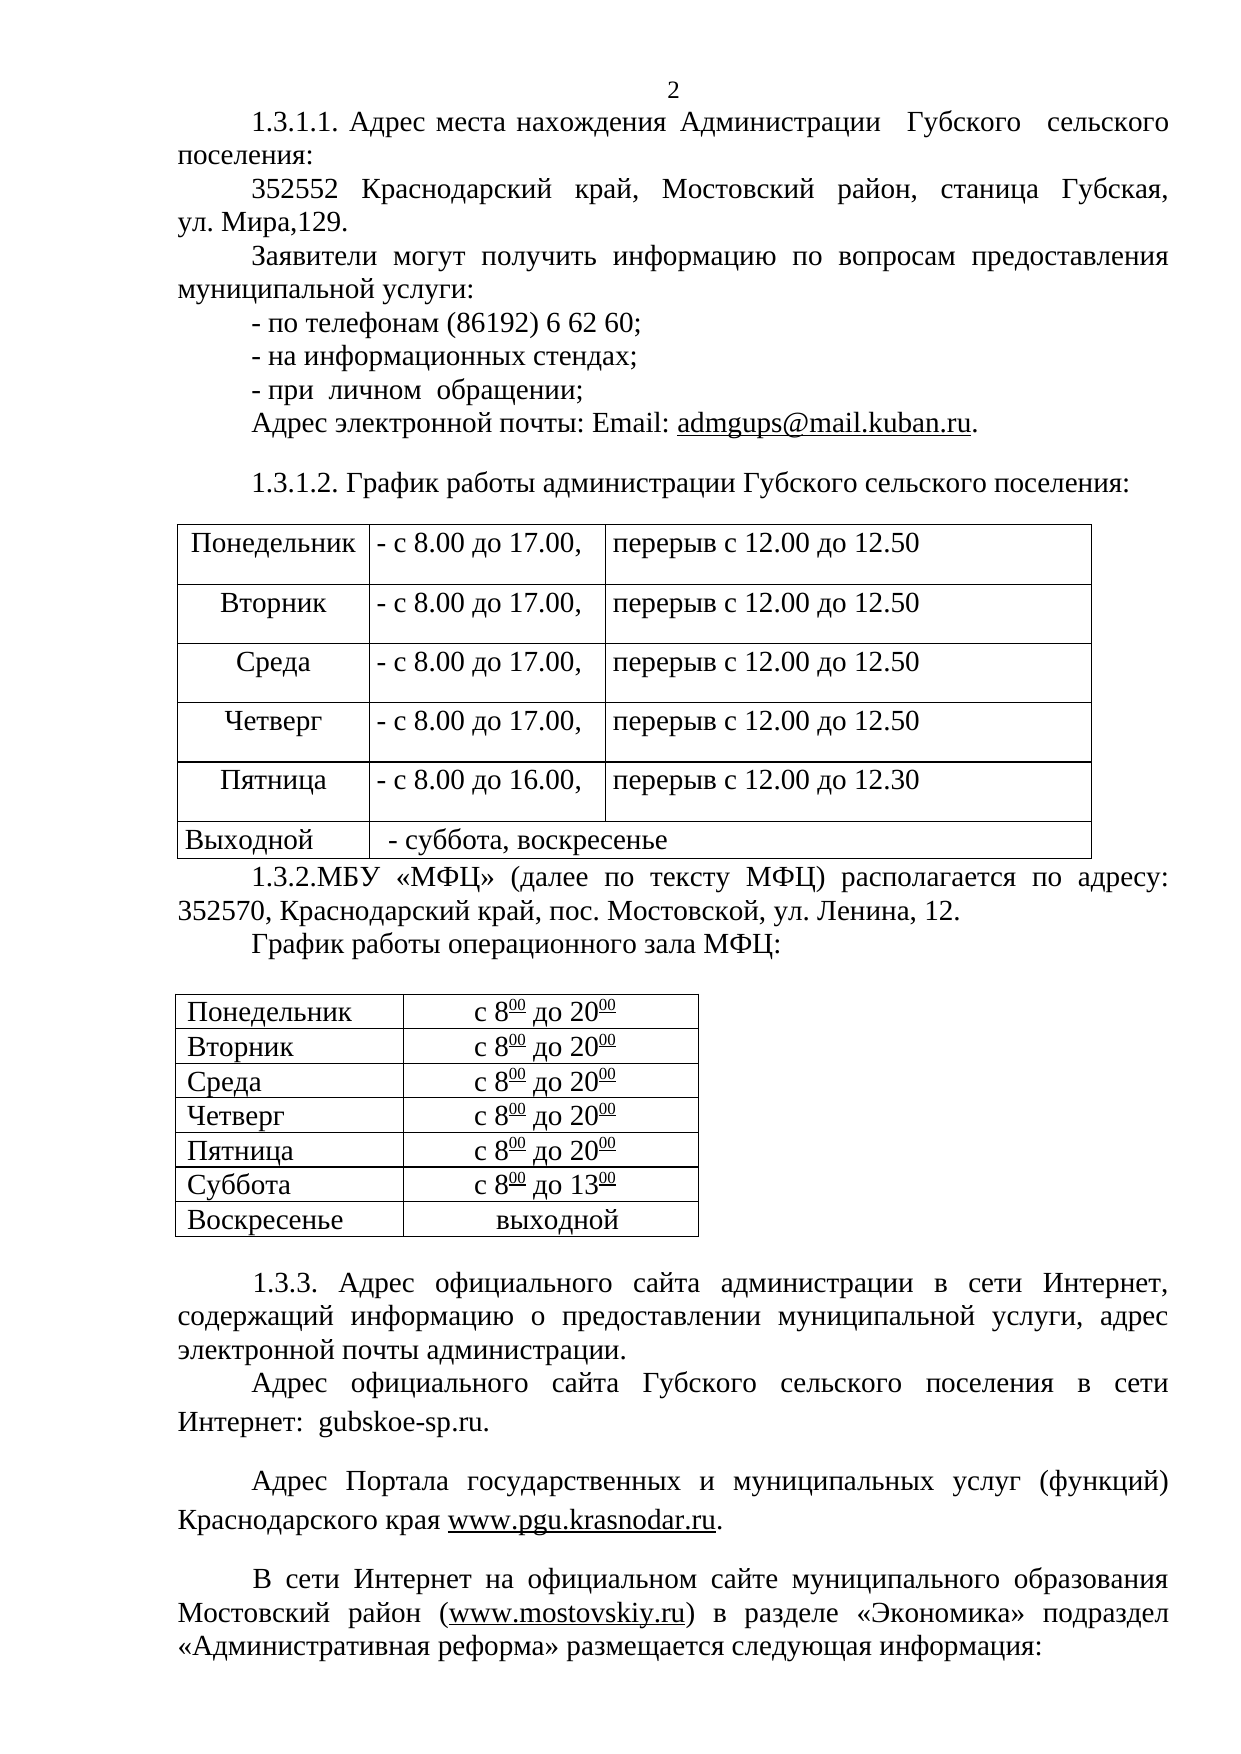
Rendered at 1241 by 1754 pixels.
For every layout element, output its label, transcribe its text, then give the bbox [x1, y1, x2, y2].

text В сети Интернет на официальном сайте муниципального образования Мостовский район (www.mostovskiy.ru) в разделе «Экономика» подраздел «Административная реформа» размещается следующая информация: [177, 1561, 1169, 1662]
table_cell Суббота [176, 1168, 403, 1201]
table_cell перерыв с 12.00 до 12.30 [606, 763, 1091, 821]
text 1.3.2.МБУ «МФЦ» (далее по тексту МФЦ) располагается по адресу: 352570, Краснодарский край, пос. Мостовской, ул. Ленина, 12. [177, 859, 1169, 926]
text Адрес Портала государственных и муниципальных услуг (функций) Краснодарского края www.pgu.krasnodar.ru. [177, 1463, 1169, 1535]
table_cell с 800 до 2000 [404, 1133, 698, 1166]
table_header перерыв с 12.00 до 12.50 [606, 525, 1091, 584]
table_cell - суббота, воскресенье [370, 822, 1091, 858]
table_cell с 800 до 2000 [404, 1064, 698, 1097]
text Заявители могут получить информацию по вопросам предоставления муниципальной услуги: [177, 238, 1169, 305]
table_header Понедельник [176, 995, 403, 1028]
table_header с 800 до 2000 [404, 995, 698, 1028]
table_cell перерыв с 12.00 до 12.50 [606, 703, 1091, 761]
table_cell с 800 до 2000 [404, 1029, 698, 1063]
text 1.3.1.2. График работы администрации Губского сельского поселения: [177, 465, 1169, 498]
text 1.3.1.1. Адрес места нахождения Администрации Губского сельского поселения: [177, 104, 1169, 171]
text - на информационных стендах; [177, 338, 1169, 372]
text - при личном обращении; [177, 372, 1169, 406]
table_cell - с 8.00 до 16.00, [370, 763, 605, 821]
table_header - с 8.00 до 17.00, [370, 525, 605, 584]
text 1.3.3. Адрес официального сайта администрации в сети Интернет, содержащий информацию о предоставлении муниципальной услуги, адрес электронной почты администрации. [177, 1265, 1169, 1365]
table_cell - с 8.00 до 17.00, [370, 703, 605, 761]
table_cell Вторник [176, 1029, 403, 1063]
table_cell - с 8.00 до 17.00, [370, 585, 605, 643]
table_cell Четверг [178, 703, 369, 761]
text График работы операционного зала МФЦ: [177, 926, 1169, 960]
table_cell Пятница [178, 763, 369, 821]
text Адрес официального сайта Губского сельского поселения в сети Интернет: gubskoe-sp.ru. [177, 1365, 1169, 1437]
table_cell с 800 до 1300 [404, 1168, 698, 1201]
table_cell Среда [176, 1064, 403, 1097]
text Адрес электронной почты: Email: admgups@mail.kuban.ru. [177, 406, 1169, 439]
table_cell Среда [178, 644, 369, 702]
text 352552 Краснодарский край, Мостовский район, станица Губская, ул. Мира,129. [177, 171, 1169, 238]
table_cell Воскресенье [176, 1202, 403, 1236]
text - по телефонам (86192) 6 62 60; [177, 305, 1169, 338]
table_cell Четверг [176, 1098, 403, 1132]
table_cell - с 8.00 до 17.00, [370, 644, 605, 702]
table_cell выходной [404, 1202, 698, 1236]
table_cell Пятница [176, 1133, 403, 1166]
table_cell Вторник [178, 585, 369, 643]
table_cell перерыв с 12.00 до 12.50 [606, 585, 1091, 643]
table_cell перерыв с 12.00 до 12.50 [606, 644, 1091, 702]
table_cell с 800 до 2000 [404, 1098, 698, 1132]
table_cell Выходной [178, 822, 369, 858]
table_header Понедельник [178, 525, 369, 584]
